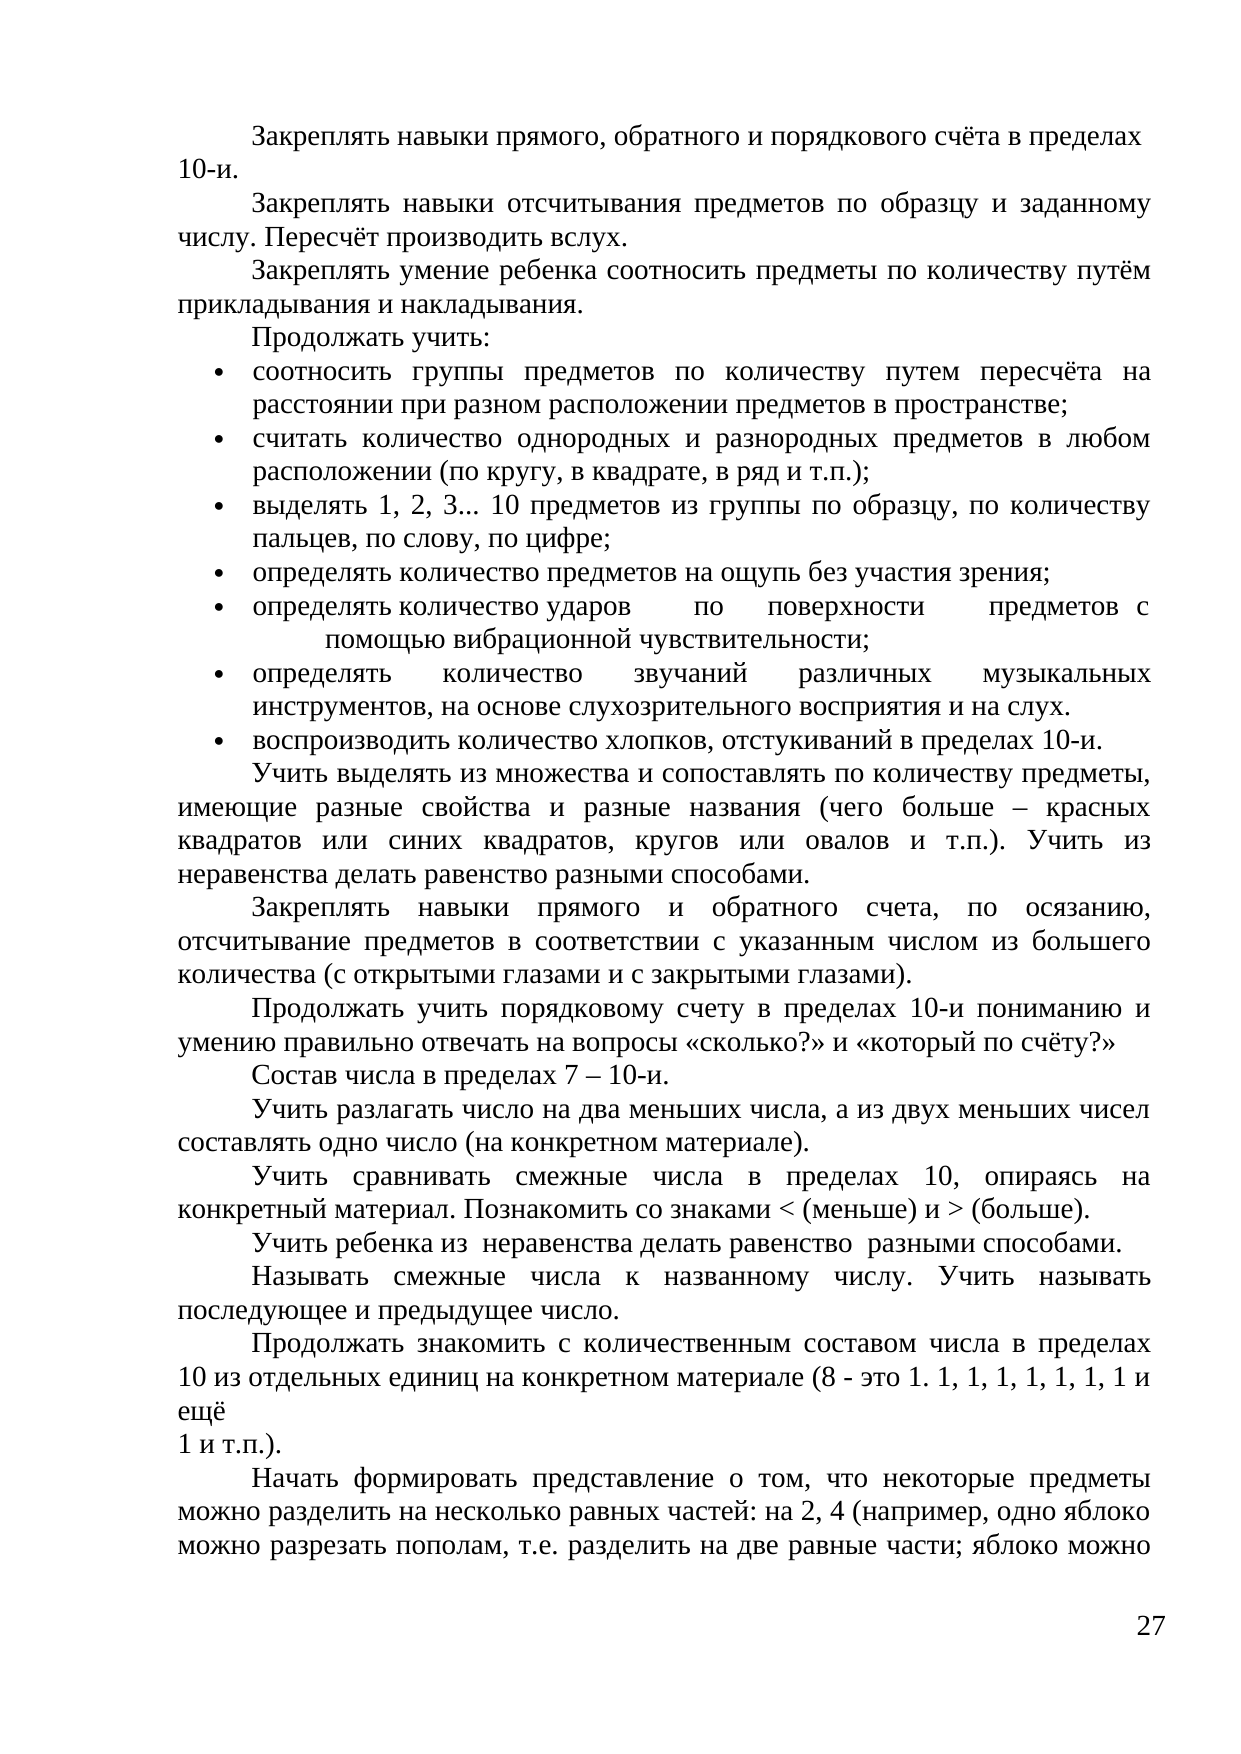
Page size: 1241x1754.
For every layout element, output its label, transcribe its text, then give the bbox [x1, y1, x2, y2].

text Закреплять навыки прямого и обратного счета, по осязанию, отсчитывание предметов в соответствии с указанным числом из большего количества (с открытыми глазами и с закрытыми глазами). [177, 889, 1152, 990]
list определять количество предметов на ощупь без участия зрения; [215, 554, 1152, 588]
text Продолжать учить порядковому счету в пределах 10-и пониманию и умению правильно отвечать на вопросы «сколько?» и «который по счёту?» [177, 990, 1152, 1057]
text Называть смежные числа к названному числу. Учить называть последующее и предыдущее число. [177, 1258, 1152, 1326]
text Учить сравнивать смежные числа в пределах 10, опираясь на конкретный материал. Познакомить со знаками < (меньше) и > (больше). [177, 1158, 1152, 1225]
text Учить выделять из множества и сопоставлять по количеству предметы, имеющие разные свойства и разные названия (чего больше – красных квадратов или синих квадратов, кругов или овалов и т.п.). Учить из неравенства делать равенство разными способами. [177, 755, 1152, 889]
list считать количество однородных и разнородных предметов в любом расположении (по кругу, в квадрате, в ряд и т.п.); [215, 420, 1152, 487]
text Состав числа в пределах 7 – 10-и. [177, 1057, 1152, 1091]
list определять количество ударов по поверхности предметов с помощью вибрационной чувствительности; [215, 588, 1152, 655]
text Закреплять навыки отсчитывания предметов по образцу и заданному числу. Пересчёт производить вслух. [177, 185, 1152, 252]
text Учить ребенка из неравенства делать равенство разными способами. [177, 1225, 1152, 1258]
list определять количество звучаний различных музыкальных инструментов, на основе слухозрительного восприятия и на слух. [215, 655, 1152, 722]
text Закреплять умение ребенка соотносить предметы по количеству путём прикладывания и накладывания. [177, 252, 1152, 319]
text 1 и т.п.). [177, 1426, 1152, 1460]
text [177, 1460, 1152, 1560]
list выделять 1, 2, 3... 10 предметов из группы по образцу, по количеству пальцев, по слову, по цифре; [215, 487, 1152, 554]
text Учить разлагать число на два меньших числа, а из двух меньших чисел составлять одно число (на конкретном материале). [177, 1091, 1152, 1158]
text Продолжать знакомить с количественным составом числа в пределах 10 из отдельных единиц на конкретном материале (8 - это 1. 1, 1, 1, 1, 1, 1, 1 и ещё [177, 1326, 1152, 1426]
list воспроизводить количество хлопков, отстукиваний в пределах 10-и. [215, 722, 1152, 755]
list соотносить группы предметов по количеству путем пересчёта на расстоянии при разном расположении предметов в пространстве; [215, 353, 1152, 420]
text Продолжать учить: [177, 319, 1152, 353]
text Закреплять навыки прямого, обратного и порядкового счёта в пределах 10-и. [177, 118, 1152, 185]
